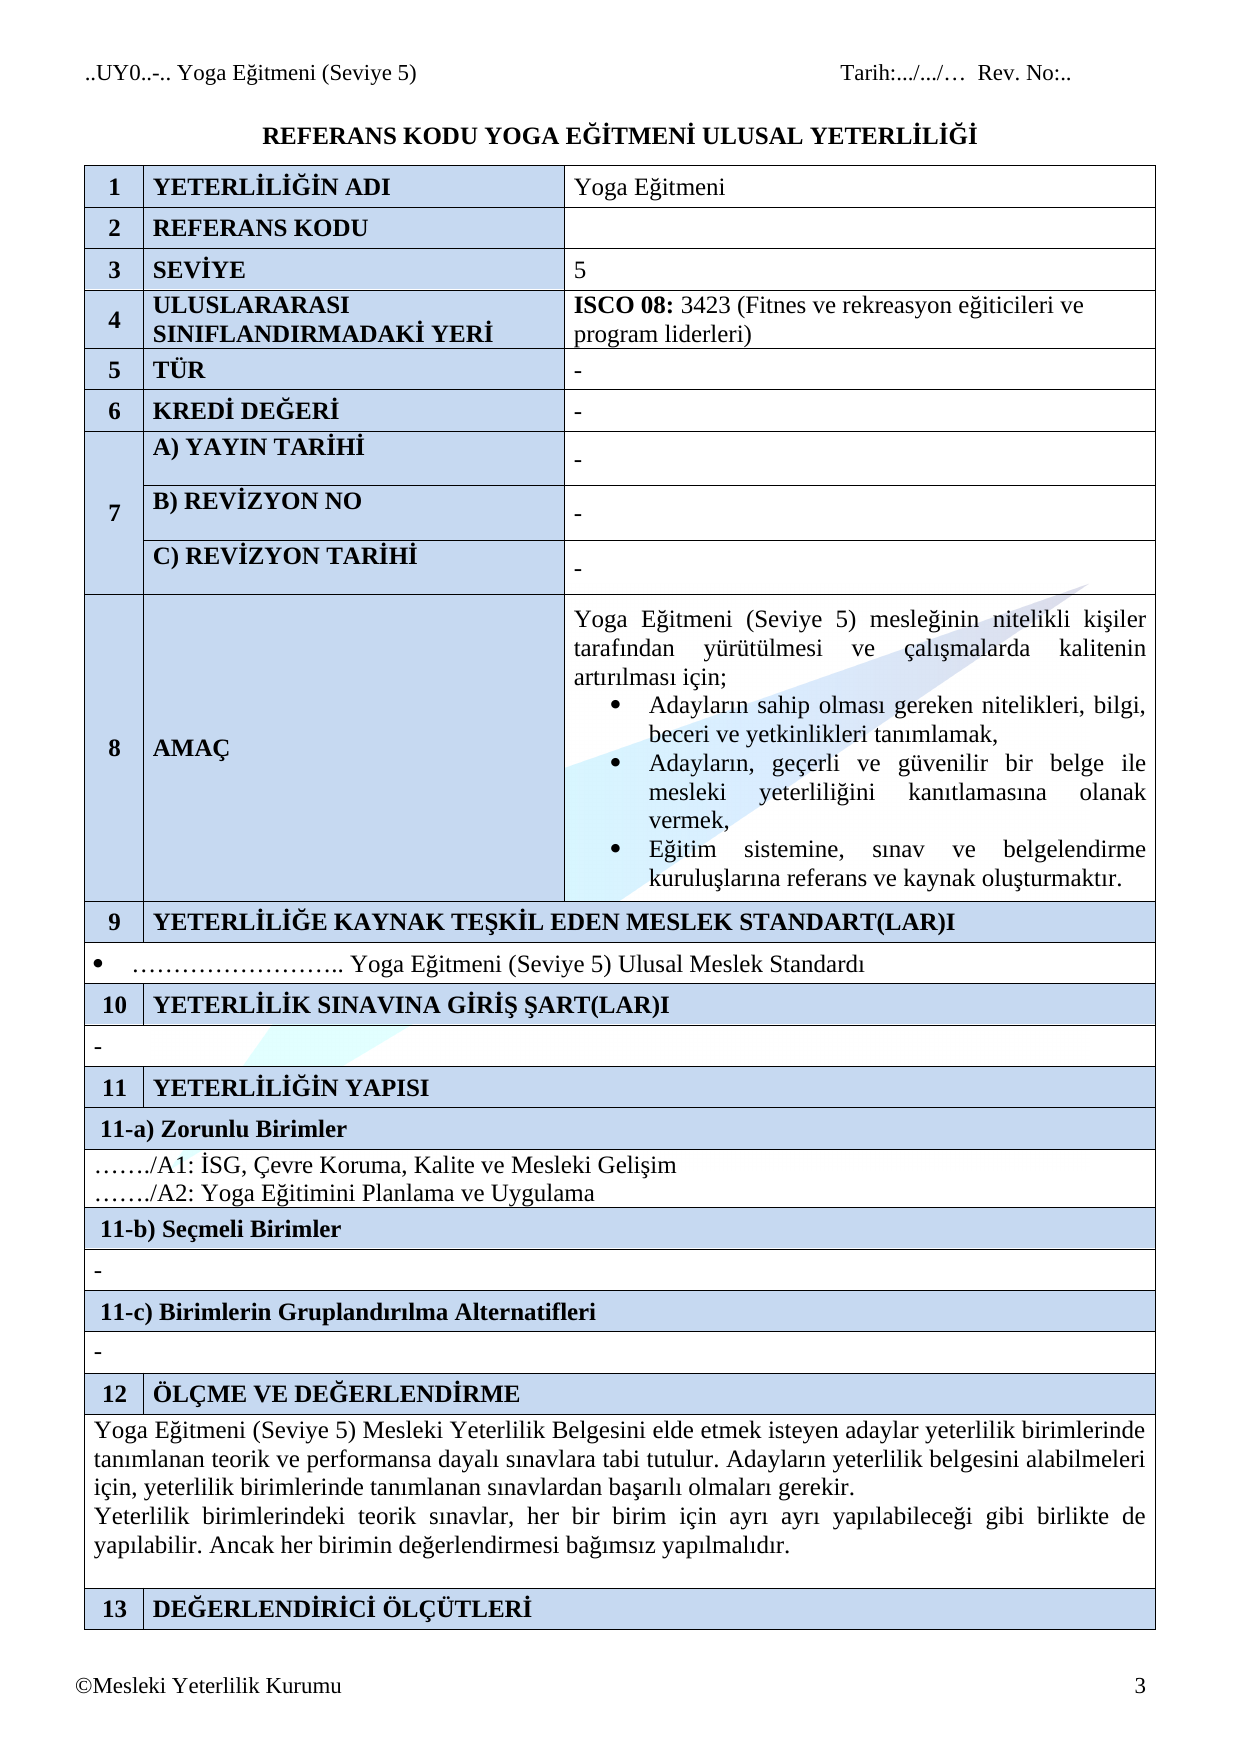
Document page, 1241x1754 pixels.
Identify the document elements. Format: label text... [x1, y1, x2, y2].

table_cell A) YAYIN TARİHİ [144, 432, 564, 485]
table_cell 11 [85, 1067, 143, 1107]
table_cell B) REVİZYON NO [144, 486, 564, 540]
table_cell 12 [85, 1374, 143, 1414]
table_cell KREDİ DEĞERİ [144, 390, 564, 431]
table_cell - [85, 1332, 1155, 1373]
table_cell 1 [85, 166, 143, 207]
table_cell …………………….. Yoga Eğitmeni (Seviye 5) Ulusal Meslek Standardı [85, 943, 1155, 983]
table_cell 9 [85, 902, 143, 942]
table_cell ISCO 08: 3423 (Fitnes ve rekreasyon eğiticileri ve program liderleri) [565, 291, 1155, 348]
table_cell C) REVİZYON TARİHİ [144, 541, 564, 594]
table_cell 11-b) Seçmeli Birimler [85, 1208, 1155, 1248]
table_cell YETERLİLİK SINAVINA GİRİŞ ŞART(LAR)I [144, 984, 1155, 1024]
table_cell 7 [85, 432, 143, 594]
table_cell [565, 208, 1155, 248]
table_cell 8 [85, 595, 143, 901]
table_cell 5 [85, 349, 143, 389]
table_cell 13 [85, 1589, 143, 1629]
table_cell ÖLÇME VE DEĞERLENDİRME [144, 1374, 1155, 1414]
table_cell 11-c) Birimlerin Gruplandırılma Alternatifleri [85, 1291, 1155, 1331]
table_cell 4 [85, 291, 143, 348]
table_cell 3 [85, 249, 143, 289]
table_cell YETERLİLİĞİN YAPISI [144, 1067, 1155, 1107]
table_cell Yoga Eğitmeni (Seviye 5) Mesleki Yeterlilik Belgesini elde etmek isteyen adaylar yeterlilik birimlerinde tanımlanan teorik ve performansa dayalı sınavlara tabi tutulur. Adayların yeterlilik belgesini alabilmeleri için, yeterlilik birimlerinde tanımlanan sınavlardan başarılı olmaları gerekir. Yeterlilik birimlerindeki teorik sınavlar, her bir birim için ayrı ayrı yapılabileceği gibi birlikte de yapılabilir. Ancak her birimin değerlendirmesi bağımsız yapılmalıdır. [85, 1415, 1155, 1587]
table_cell YETERLİLİĞİN ADI [144, 166, 564, 207]
table_cell 2 [85, 208, 143, 248]
table_cell SEVİYE [144, 249, 564, 289]
table_cell AMAÇ [144, 595, 564, 901]
table_cell - [85, 1250, 1155, 1290]
table_cell REFERANS KODU [144, 208, 564, 248]
table_cell ……./A1: İSG, Çevre Koruma, Kalite ve Mesleki Gelişim ……./A2: Yoga Eğitimini Planlama ve Uygulama [85, 1150, 1155, 1207]
table_cell 5 [565, 249, 1155, 289]
table_cell 10 [85, 984, 143, 1024]
table_cell Yoga Eğitmeni (Seviye 5) mesleğinin nitelikli kişiler tarafından yürütülmesi ve çalışmalarda kalitenin artırılması için; Adayların sahip olması gereken nitelikleri, bilgi, beceri ve yetkinlikleri tanımlamak, Adayların, geçerli ve güvenilir bir belge ile mesleki yeterliliğini kanıtlamasına olanak vermek, Eğitim sistemine, sınav ve belgelendirme kuruluşlarına referans ve kaynak oluşturmaktır. [565, 595, 1155, 901]
table_cell - [565, 349, 1155, 389]
table_cell DEĞERLENDİRİCİ ÖLÇÜTLERİ [144, 1589, 1155, 1629]
table_cell - [565, 541, 1155, 594]
table_header REFERANS KODU YOGA EĞİTMENİ ULUSAL YETERLİLİĞİ [85, 118, 1155, 165]
table_cell - [565, 390, 1155, 431]
table_cell - [565, 432, 1155, 485]
table_cell - [85, 1026, 1155, 1066]
table_cell 11-a) Zorunlu Birimler [85, 1108, 1155, 1149]
table_cell Yoga Eğitmeni [565, 166, 1155, 207]
table_cell YETERLİLİĞE KAYNAK TEŞKİL EDEN MESLEK STANDART(LAR)I [144, 902, 1155, 942]
table_cell - [565, 486, 1155, 540]
table_cell 6 [85, 390, 143, 431]
table_cell TÜR [144, 349, 564, 389]
table_cell ULUSLARARASI SINIFLANDIRMADAKİ YERİ [144, 291, 564, 348]
